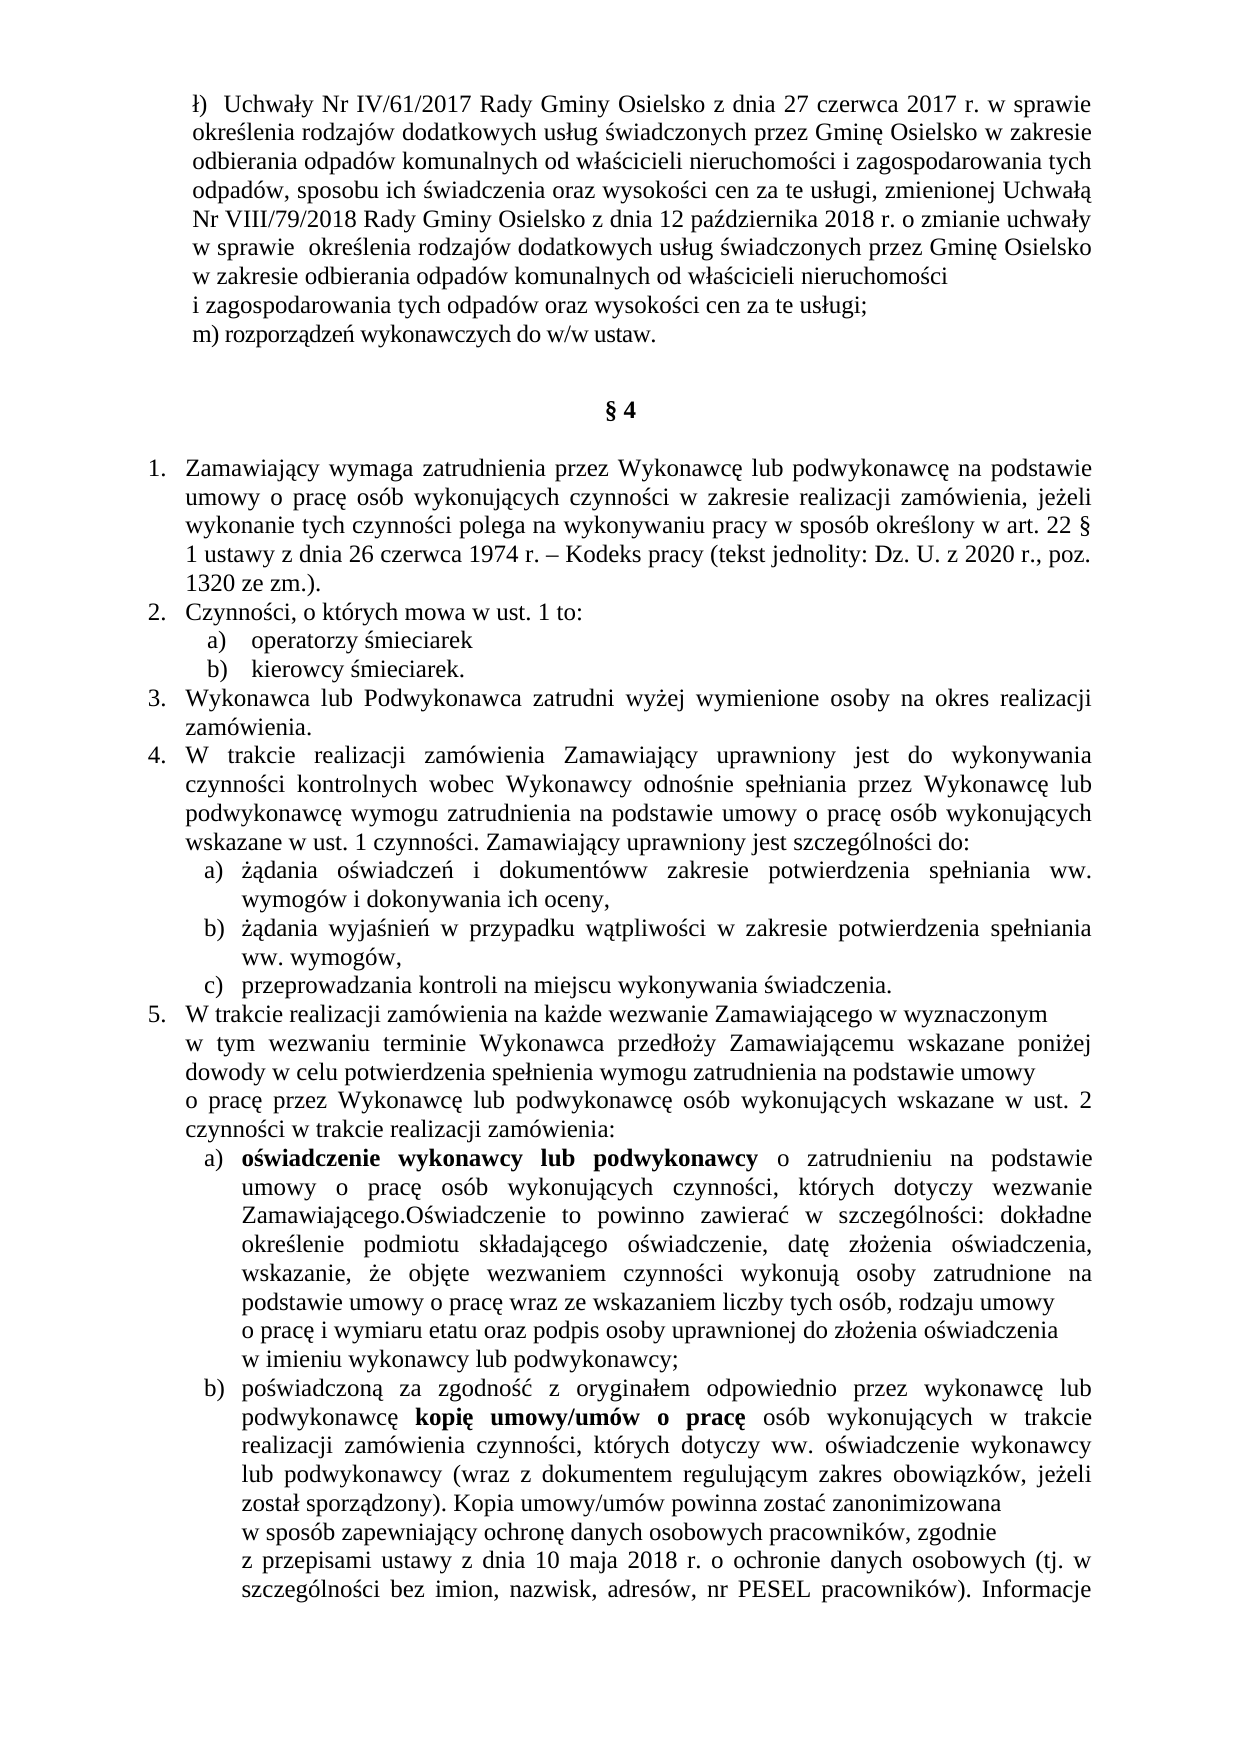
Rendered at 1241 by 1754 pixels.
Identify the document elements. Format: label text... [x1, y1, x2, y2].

list przeprowadzania kontroli na miejscu wykonywania świadczenia. [204, 970, 1093, 999]
list W trakcie realizacji zamówienia na każde wezwanie Zamawiającego w wyznaczonym [148, 999, 1093, 1028]
text m) rozporządzeń wykonawczych do w/w ustaw. [192, 319, 1093, 347]
list żądania wyjaśnień w przypadku wątpliwości w zakresie potwierdzenia spełniania ww. wymogów, [204, 913, 1093, 970]
text ł) Uchwały Nr IV/61/2017 Rady Gminy Osielsko z dnia 27 czerwca 2017 r. w sprawie określenia rodzajów dodatkowych usług świadczonych przez Gminę Osielsko w zakresie odbierania odpadów komunalnych od właścicieli nieruchomości i zagospodarowania tych odpadów, sposobu ich świadczenia oraz wysokości cen za te usługi, zmienionej Uchwałą Nr VIII/79/2018 Rady Gminy Osielsko z dnia 12 października 2018 r. o zmianie uchwały w sprawie określenia rodzajów dodatkowych usług świadczonych przez Gminę Osielsko w zakresie odbierania odpadów komunalnych od właścicieli nieruchomości i zagospodarowania tych odpadów oraz wysokości cen za te usługi; [192, 89, 1093, 319]
list żądania oświadczeń i dokumentóww zakresie potwierdzenia spełniania ww. wymogów i dokonywania ich oceny, [204, 855, 1093, 913]
text w sposób zapewniający ochronę danych osobowych pracowników, zgodnie [241, 1517, 1093, 1545]
list oświadczenie wykonawcy lub podwykonawcy o zatrudnieniu na podstawie umowy o pracę osób wykonujących czynności, których dotyczy wezwanie Zamawiającego.Oświadczenie to powinno zawierać w szczególności: dokładne określenie podmiotu składającego oświadczenie, datę złożenia oświadczenia, wskazanie, że objęte wezwaniem czynności wykonują osoby zatrudnione na podstawie umowy o pracę wraz ze wskazaniem liczby tych osób, rodzaju umowy [204, 1143, 1093, 1315]
list operatorzy śmieciarek [207, 625, 1093, 654]
list Zamawiający wymaga zatrudnienia przez Wykonawcę lub podwykonawcę na podstawie umowy o pracę osób wykonujących czynności w zakresie realizacji zamówienia, jeżeli wykonanie tych czynności polega na wykonywaniu pracy w sposób określony w art. 22 § 1 ustawy z dnia 26 czerwca 1974 r. – Kodeks pracy (tekst jednolity: Dz. U. z 2020 r., poz. 1320 ze zm.). [148, 453, 1093, 597]
text o pracę i wymiaru etatu oraz podpis osoby uprawnionej do złożenia oświadczenia [241, 1315, 1093, 1344]
list Czynności, o których mowa w ust. 1 to: [148, 597, 1093, 625]
list poświadczoną za zgodność z oryginałem odpowiednio przez wykonawcę lub podwykonawcę kopię umowy/umów o pracę osób wykonujących w trakcie realizacji zamówienia czynności, których dotyczy ww. oświadczenie wykonawcy lub podwykonawcy (wraz z dokumentem regulującym zakres obowiązków, jeżeli został sporządzony). Kopia umowy/umów powinna zostać zanonimizowana [204, 1373, 1093, 1517]
text § 4 [148, 395, 1093, 424]
text w imieniu wykonawcy lub podwykonawcy; [241, 1344, 1093, 1373]
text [241, 1545, 1093, 1603]
list W trakcie realizacji zamówienia Zamawiający uprawniony jest do wykonywania czynności kontrolnych wobec Wykonawcy odnośnie spełniania przez Wykonawcę lub podwykonawcę wymogu zatrudnienia na podstawie umowy o pracę osób wykonujących wskazane w ust. 1 czynności. Zamawiający uprawniony jest szczególności do: [148, 740, 1093, 855]
text o pracę przez Wykonawcę lub podwykonawcę osób wykonujących wskazane w ust. 2 czynności w trakcie realizacji zamówienia: [185, 1085, 1093, 1143]
list Wykonawca lub Podwykonawca zatrudni wyżej wymienione osoby na okres realizacji zamówienia. [148, 683, 1093, 740]
text w tym wezwaniu terminie Wykonawca przedłoży Zamawiającemu wskazane poniżej dowody w celu potwierdzenia spełnienia wymogu zatrudnienia na podstawie umowy [185, 1028, 1093, 1085]
list kierowcy śmieciarek. [207, 654, 1093, 683]
